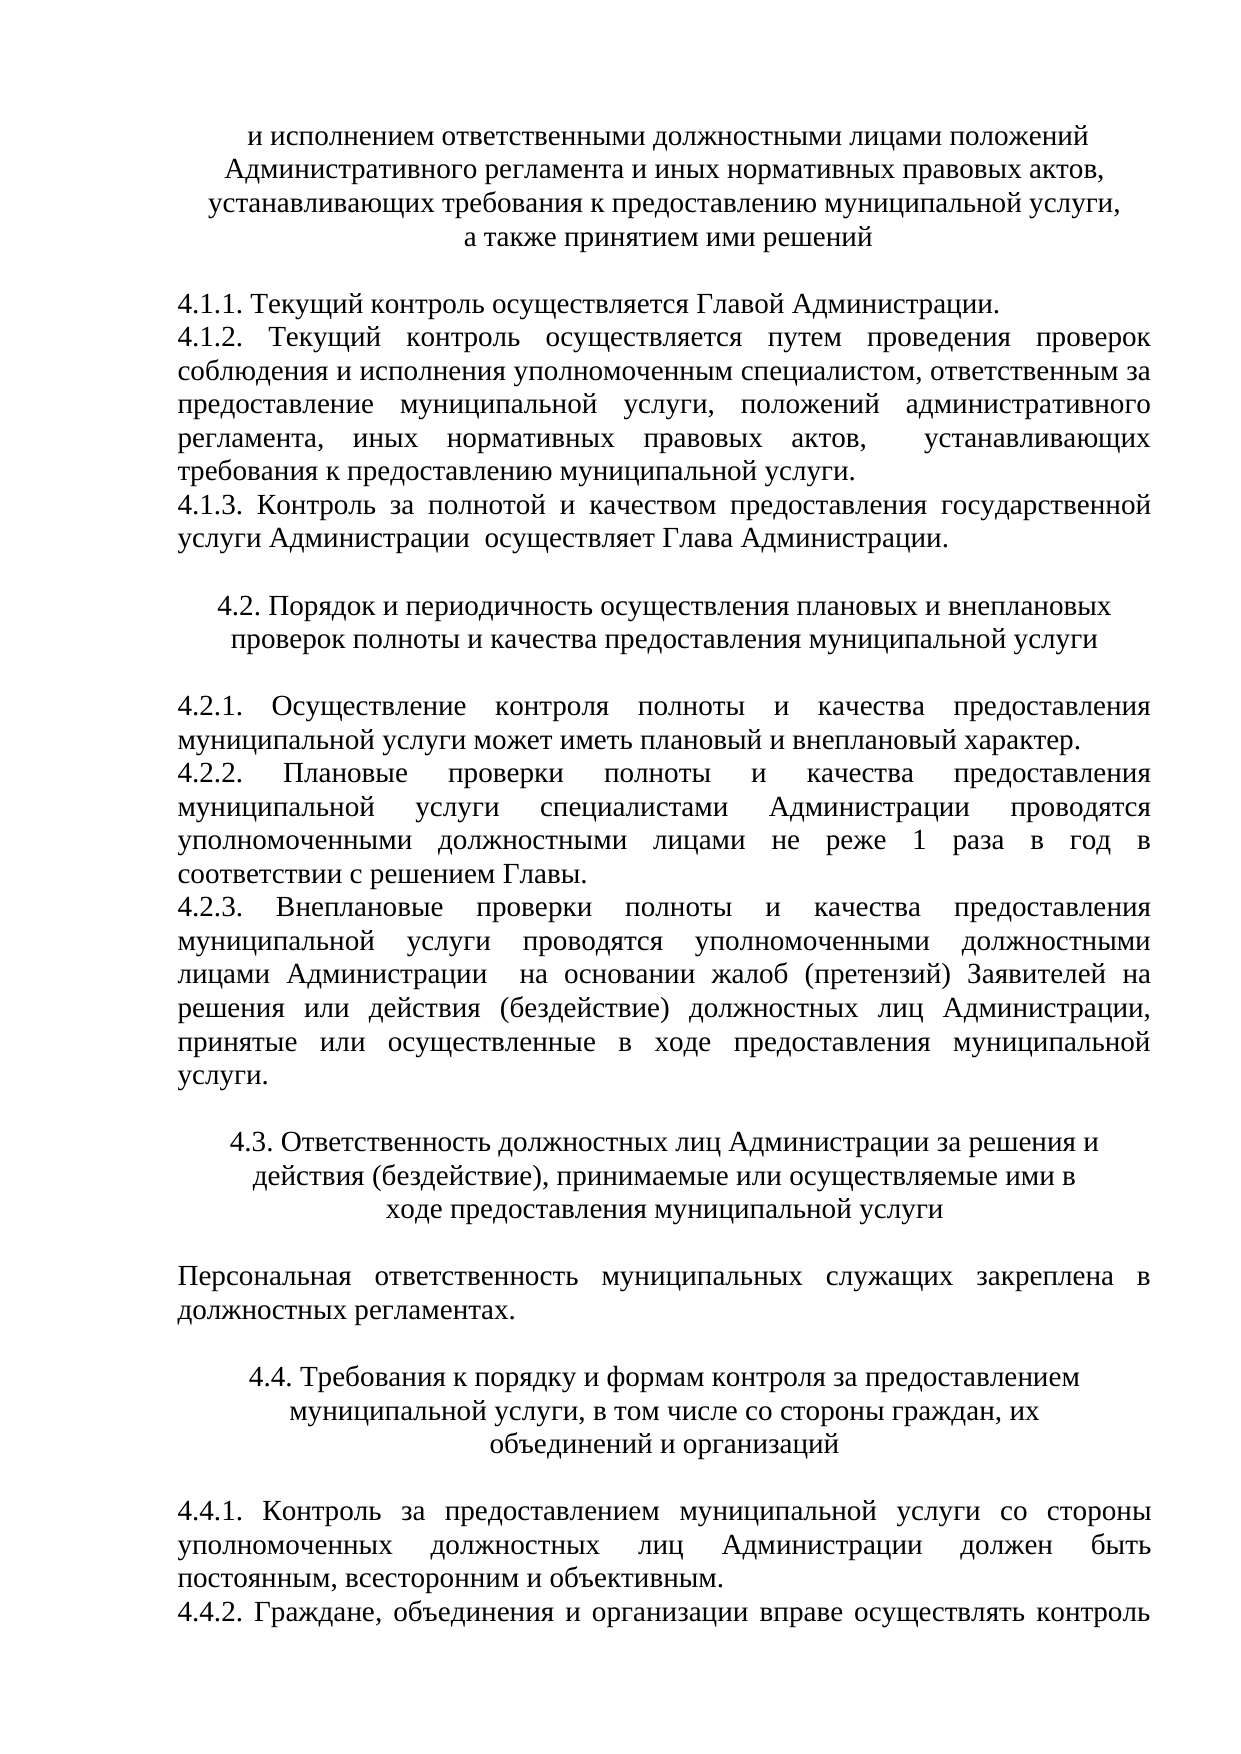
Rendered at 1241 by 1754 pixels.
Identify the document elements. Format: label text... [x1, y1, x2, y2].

text объединений и организаций [177, 1426, 1152, 1460]
text 4.3. Ответственность должностных лиц Администрации за решения и [177, 1124, 1152, 1158]
text действия (бездействие), принимаемые или осуществляемые ими в [177, 1158, 1152, 1191]
text а также принятием ими решений [177, 219, 1152, 252]
text муниципальной услуги, в том числе со стороны граждан, их [177, 1393, 1152, 1426]
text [177, 1594, 1152, 1627]
text и исполнением ответственными должностными лицами положений Административного регламента и иных нормативных правовых актов, устанавливающих требования к предоставлению муниципальной услуги, [177, 118, 1152, 219]
text 4.2.2. Плановые проверки полноты и качества предоставления муниципальной услуги специалистами Администрации проводятся уполномоченными должностными лицами не реже 1 раза в год в соответствии с решением Главы. [177, 755, 1152, 889]
text Персональная ответственность муниципальных служащих закреплена в должностных регламентах. [177, 1258, 1152, 1326]
text 4.1.3. Контроль за полнотой и качеством предоставления государственной услуги Администрации осуществляет Глава Администрации. [177, 487, 1152, 554]
text 4.4. Требования к порядку и формам контроля за предоставлением [177, 1359, 1152, 1393]
text 4.1.2. Текущий контроль осуществляется путем проведения проверок соблюдения и исполнения уполномоченным специалистом, ответственным за предоставление муниципальной услуги, положений административного регламента, иных нормативных правовых актов, устанавливающих требования к предоставлению муниципальной услуги. [177, 319, 1152, 487]
text 4.4.1. Контроль за предоставлением муниципальной услуги со стороны уполномоченных должностных лиц Администрации должен быть постоянным, всесторонним и объективным. [177, 1493, 1152, 1594]
text 4.2.3. Внеплановые проверки полноты и качества предоставления муниципальной услуги проводятся уполномоченными должностными лицами Администрации на основании жалоб (претензий) Заявителей на решения или действия (бездействие) должностных лиц Администрации, принятые или осуществленные в ходе предоставления муниципальной услуги. [177, 889, 1152, 1091]
text ходе предоставления муниципальной услуги [177, 1191, 1152, 1225]
text 4.1.1. Текущий контроль осуществляется Главой Администрации. [177, 286, 1152, 319]
text 4.2.1. Осуществление контроля полноты и качества предоставления муниципальной услуги может иметь плановый и внеплановый характер. [177, 688, 1152, 755]
text 4.2. Порядок и периодичность осуществления плановых и внеплановых проверок полноты и качества предоставления муниципальной услуги [177, 588, 1152, 655]
